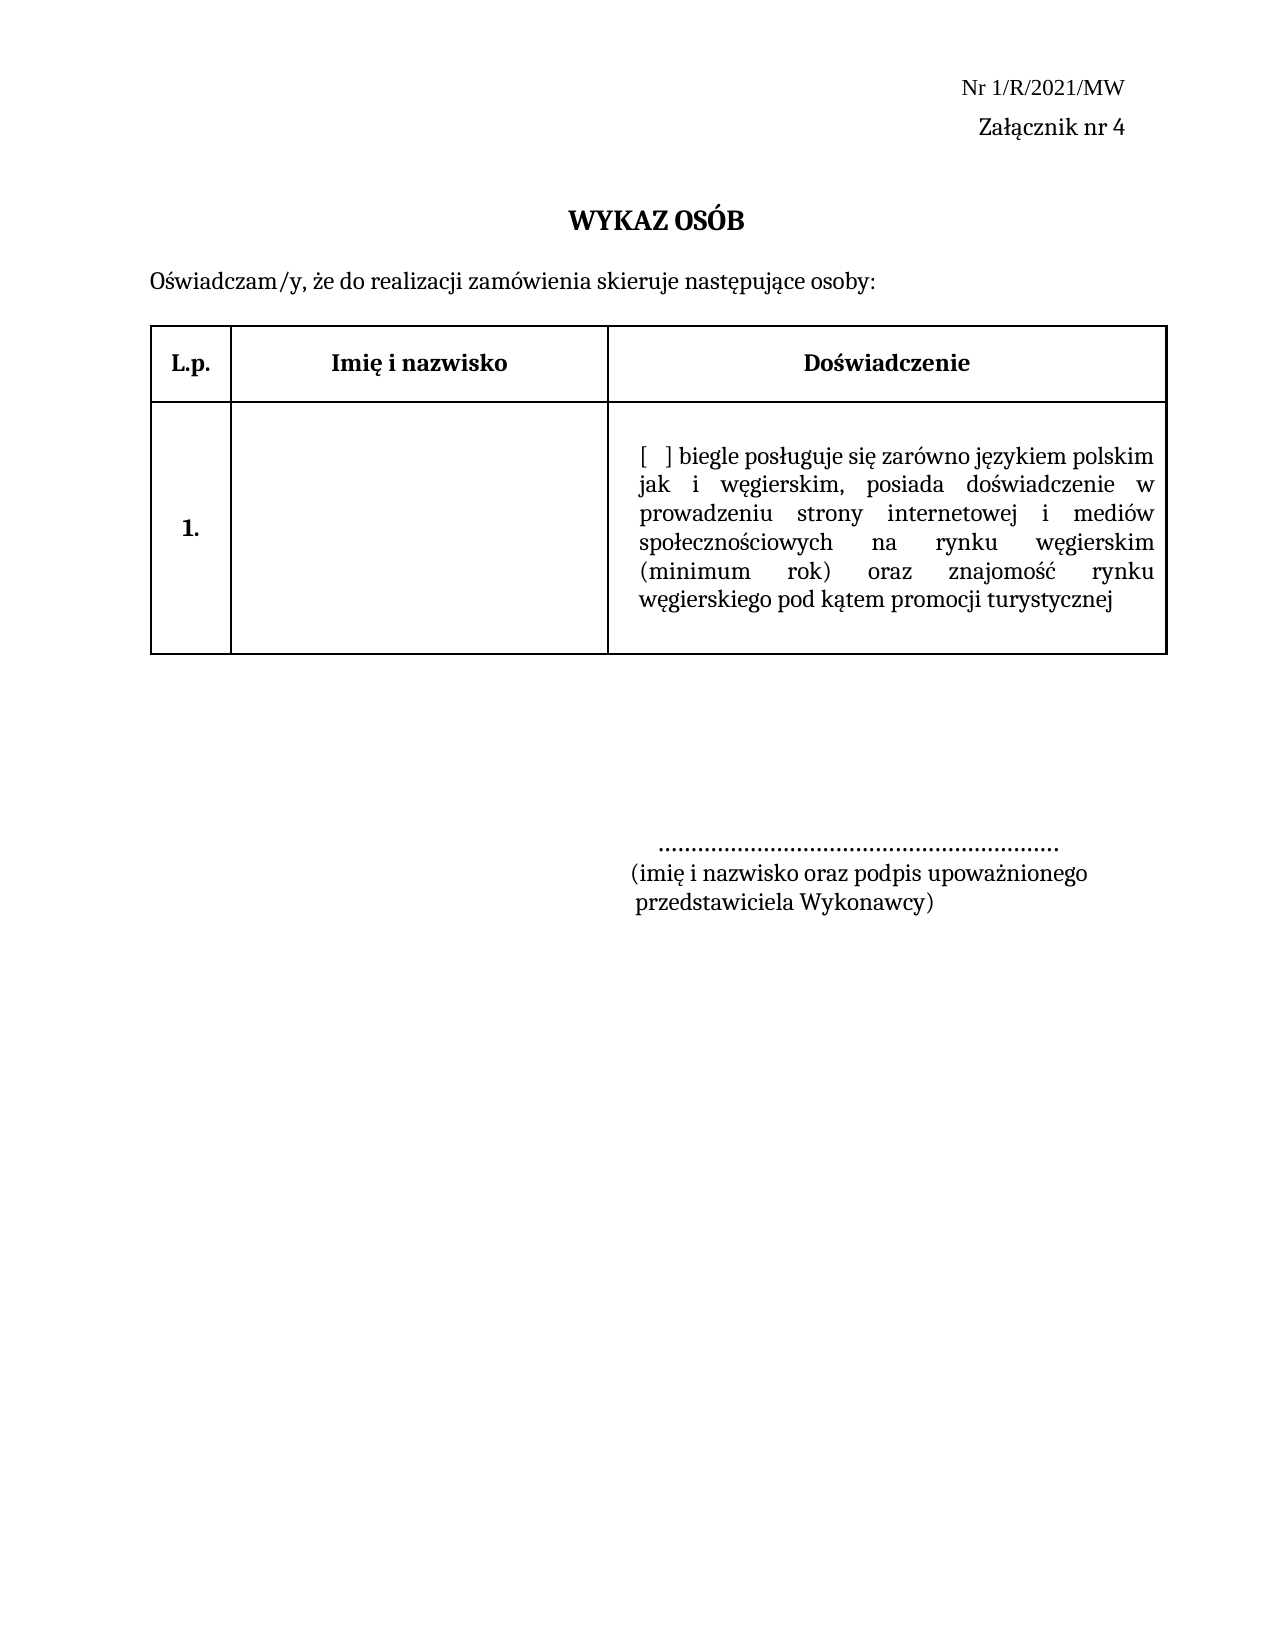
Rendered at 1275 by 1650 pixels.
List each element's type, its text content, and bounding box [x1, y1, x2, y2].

table_cell 1. [152, 403, 230, 653]
text (imię i nazwisko oraz podpis upoważnionego [592, 859, 1125, 888]
table_header L.p. [152, 327, 230, 401]
text Załącznik nr 4 [150, 112, 1125, 141]
text przedstawiciela Wykonawcy) [445, 888, 1125, 917]
table_cell [ ] biegle posługuje się zarówno językiem polskim jak i węgierskim, posiada doświadczenie w prowadzeniu strony internetowej i mediów społecznościowych na rynku węgierskim (minimum rok) oraz znajomość rynku węgierskiego pod kątem promocji turystycznej [609, 403, 1165, 653]
text ……………………………………………………. [519, 825, 1125, 859]
table_header Imię i nazwisko [232, 327, 607, 401]
table_cell [232, 403, 607, 653]
table_header Doświadczenie [609, 327, 1165, 401]
text WYKAZ OSÓB [187, 204, 1125, 237]
text Oświadczam/y, że do realizacji zamówienia skieruje następujące osoby: [150, 267, 1125, 295]
